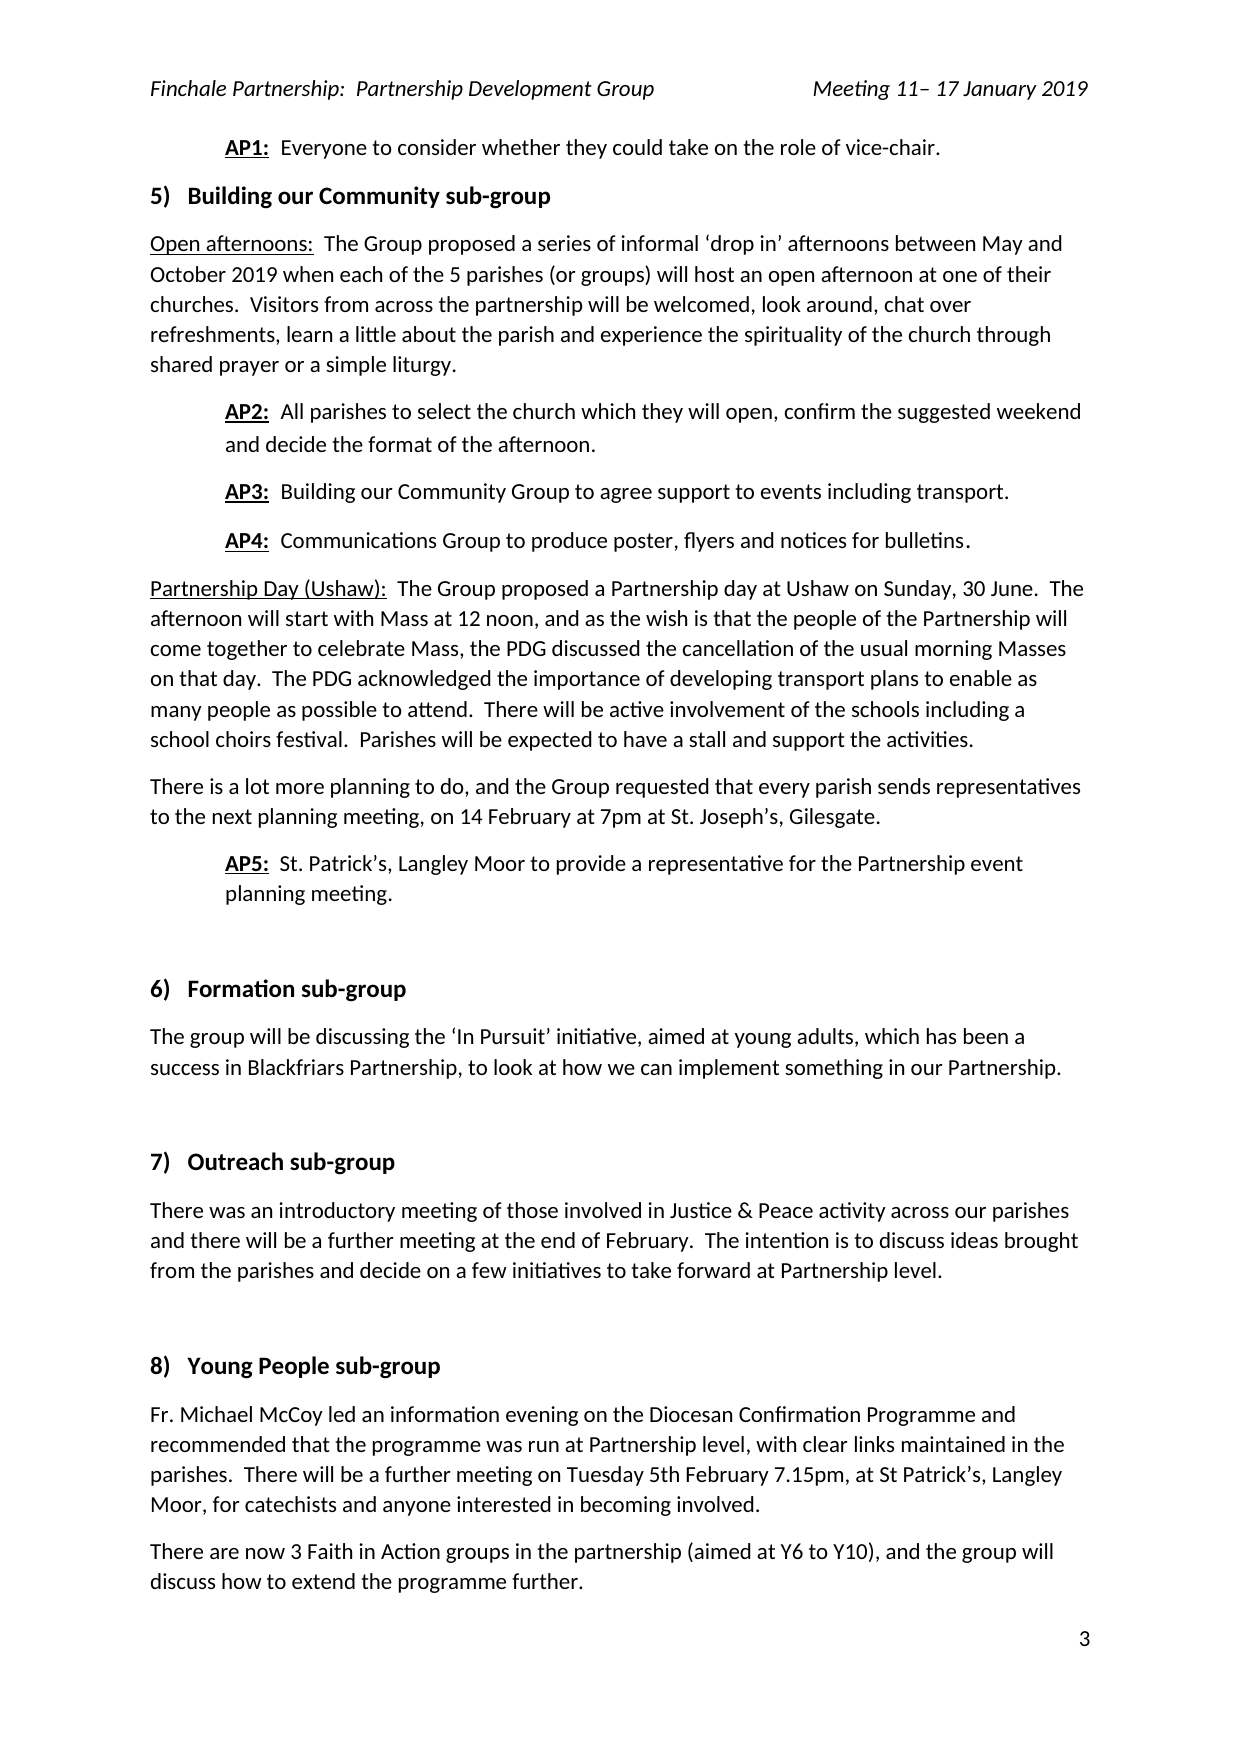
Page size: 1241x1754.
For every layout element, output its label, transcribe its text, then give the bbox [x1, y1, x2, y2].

text Open afternoons: The Group proposed a series of informal ‘drop in’ afternoons between May and October 2019 when each of the 5 parishes (or groups) will host an open afternoon at one of their churches. Visitors from across the partnership will be welcomed, look around, chat over refreshments, learn a little about the parish and experience the spirituality of the church through shared prayer or a simple liturgy. [150, 229, 1090, 378]
text Partnership Day (Ushaw): The Group proposed a Partnership day at Ushaw on Sunday, 30 June. The afternoon will start with Mass at 12 noon, and as the wish is that the people of the Partnership will come together to celebrate Mass, the PDG discussed the cancellation of the usual morning Masses on that day. The PDG acknowledged the importance of developing transport plans to enable as many people as possible to attend. There will be active involvement of the schools including a school choirs festival. Parishes will be expected to have a stall and support the activities. [150, 574, 1090, 753]
text AP4: Communications Group to produce poster, flyers and notices for bulletins. [225, 524, 1090, 555]
text Fr. Michael McCoy led an information evening on the Diocesan Confirmation Programme and recommended that the programme was run at Partnership level, with clear links maintained in the parishes. There will be a further meeting on Tuesday 5th February 7.15pm, at St Patrick’s, Langley Moor, for catechists and anyone interested in becoming involved. [150, 1400, 1090, 1518]
text AP2: All parishes to select the church which they will open, confirm the suggested weekend and decide the format of the afternoon. [225, 397, 1090, 458]
list Building our Community sub-group [150, 180, 1090, 211]
text AP1: Everyone to consider whether they could take on the role of vice-chair. [225, 133, 1090, 161]
list Young People sub-group [150, 1350, 1090, 1381]
list Outreach sub-group [150, 1146, 1090, 1177]
text AP5: St. Patrick’s, Langley Moor to provide a representative for the Partnership event planning meeting. [225, 849, 1090, 907]
text The group will be discussing the ‘In Pursuit’ initiative, aimed at young adults, which has been a success in Blackfriars Partnership, to look at how we can implement something in our Partnership. [150, 1022, 1090, 1081]
text There are now 3 Faith in Action groups in the partnership (aimed at Y6 to Y10), and the group will discuss how to extend the programme further. [150, 1537, 1090, 1596]
text There is a lot more planning to do, and the Group requested that every parish sends representatives to the next planning meeting, on 14 February at 7pm at St. Joseph’s, Gilesgate. [150, 772, 1090, 830]
list Formation sub-group [150, 973, 1090, 1003]
text There was an introductory meeting of those involved in Justice & Peace activity across our parishes and there will be a further meeting at the end of February. The intention is to discuss ideas brought from the parishes and decide on a few initiatives to take forward at Partnership level. [150, 1196, 1090, 1284]
text AP3: Building our Community Group to agree support to events including transport. [225, 477, 1090, 505]
